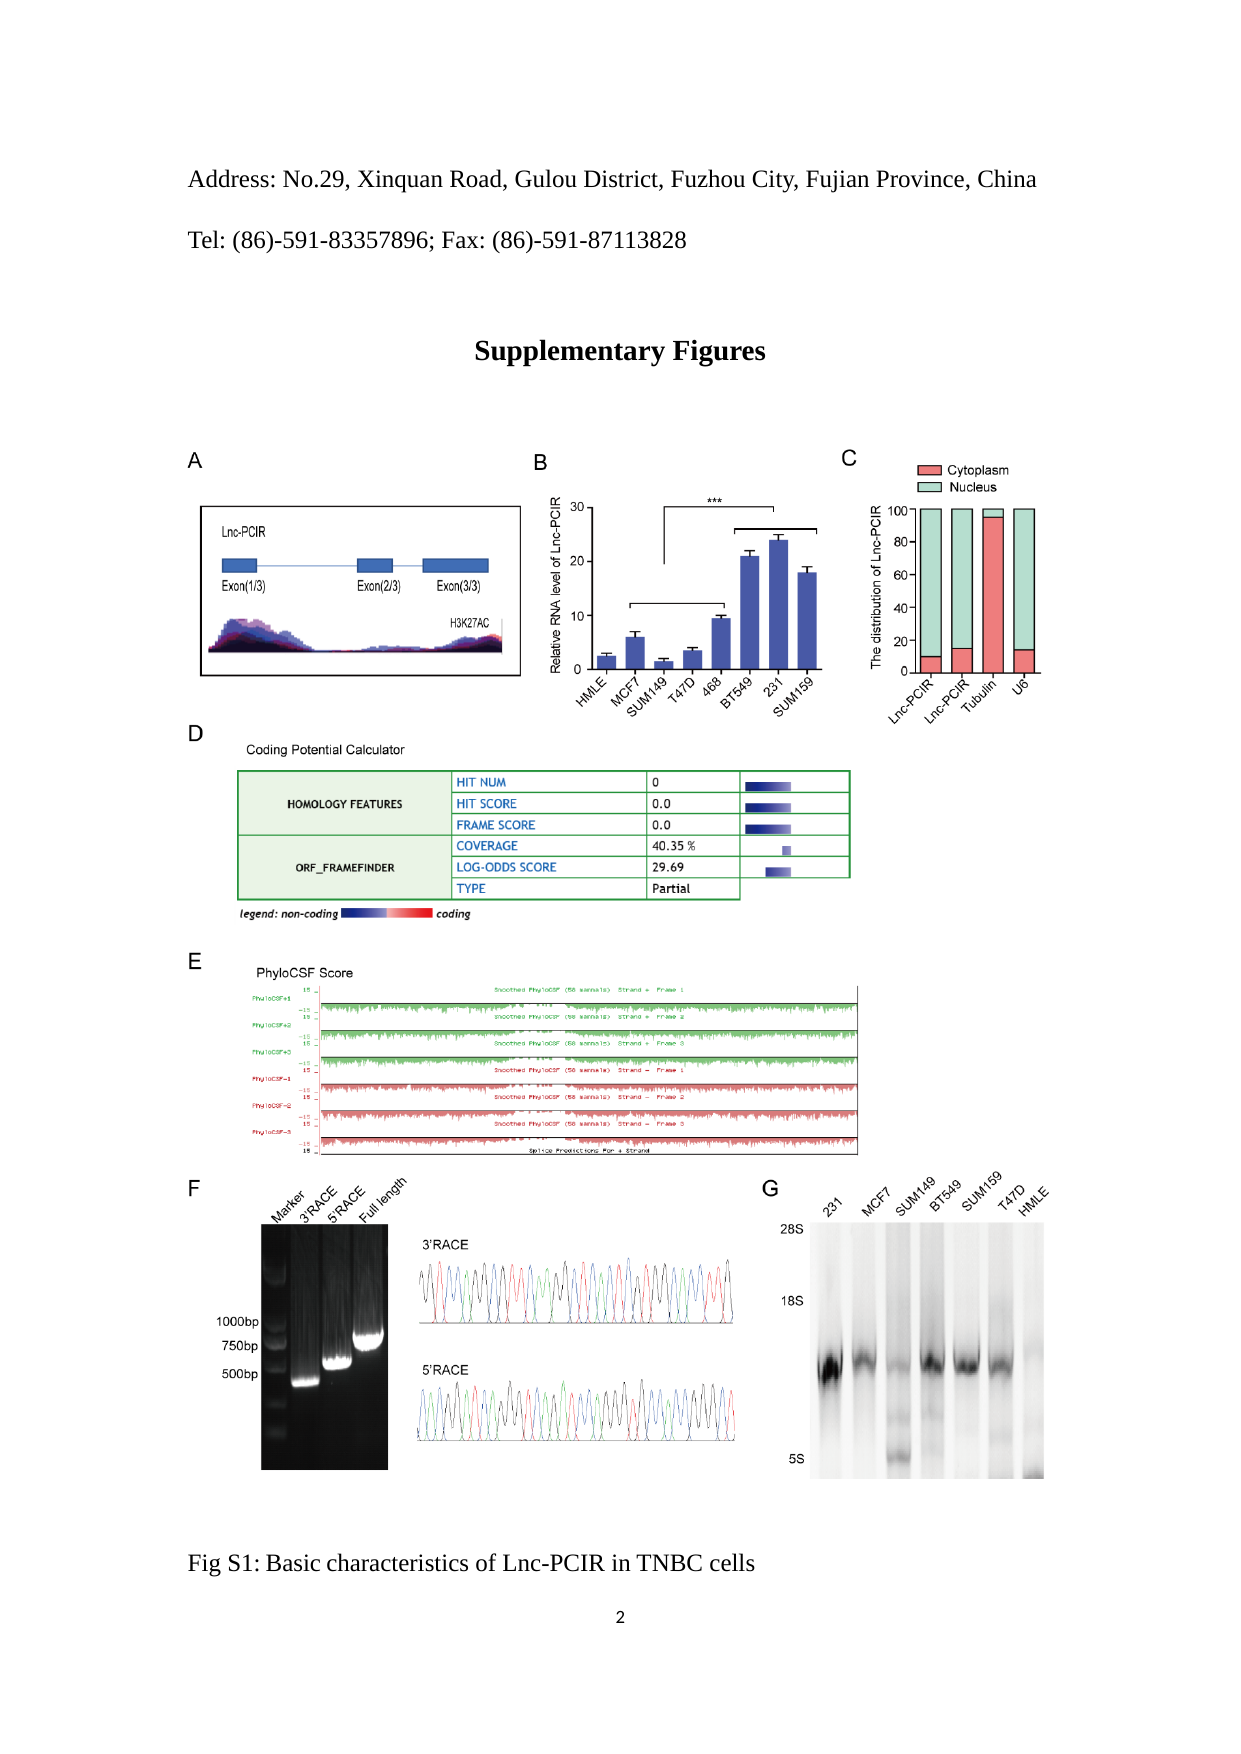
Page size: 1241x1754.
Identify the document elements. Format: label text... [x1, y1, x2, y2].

picture [187, 447, 1053, 1479]
text Address: No.29, Xinquan Road, Gulou District, Fuzhou City, Fujian Province, China [187, 162, 1053, 194]
text Tel: (86)-591-83357896; Fax: (86)-591-87113828 [187, 223, 1053, 256]
text Supplementary Figures [187, 317, 1053, 382]
text Fig S1: Basic characteristics of Lnc-PCIR in TNBC cells [187, 1546, 1053, 1579]
